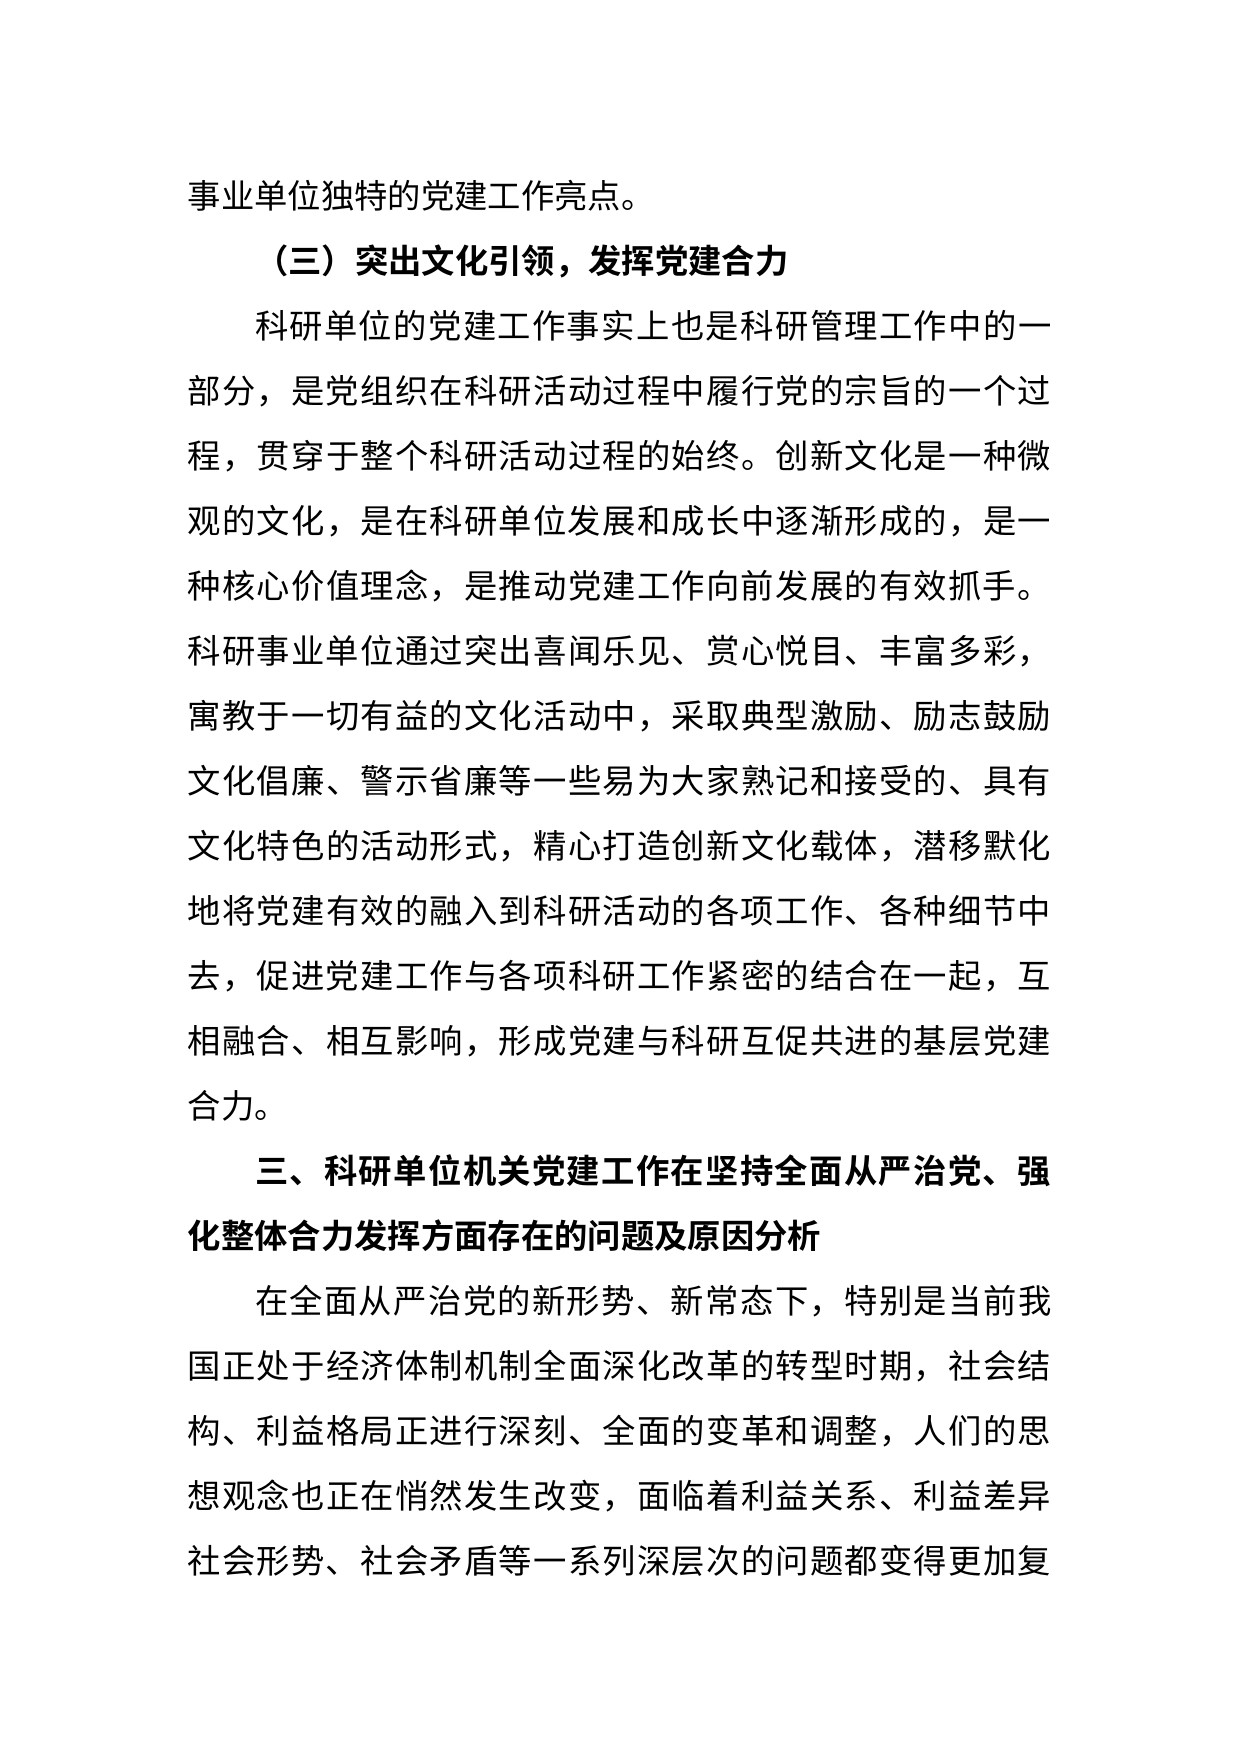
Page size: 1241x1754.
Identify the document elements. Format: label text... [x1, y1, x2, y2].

text 三、科研单位机关党建工作在坚持全面从严治党、强化整体合力发挥方面存在的问题及原因分析 [187, 1137, 1053, 1267]
text 科研单位的党建工作事实上也是科研管理工作中的一部分，是党组织在科研活动过程中履行党的宗旨的一个过程，贯穿于整个科研活动过程的始终。创新文化是一种微观的文化，是在科研单位发展和成长中逐渐形成的，是一种核心价值理念，是推动党建工作向前发展的有效抓手。科研事业单位通过突出喜闻乐见、赏心悦目、丰富多彩，寓教于一切有益的文化活动中，采取典型激励、励志鼓励、文化倡廉、警示省廉等一些易为大家熟记和接受的、具有文化特色的活动形式，精心打造创新文化载体，潜移默化地将党建有效的融入到科研活动的各项工作、各种细节中去，促进党建工作与各项科研工作紧密的结合在一起，互相融合、相互影响，形成党建与科研互促共进的基层党建合力。 [187, 292, 1053, 1137]
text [187, 162, 1053, 227]
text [187, 1267, 1053, 1592]
text （三）突出文化引领，发挥党建合力 [187, 227, 1053, 292]
